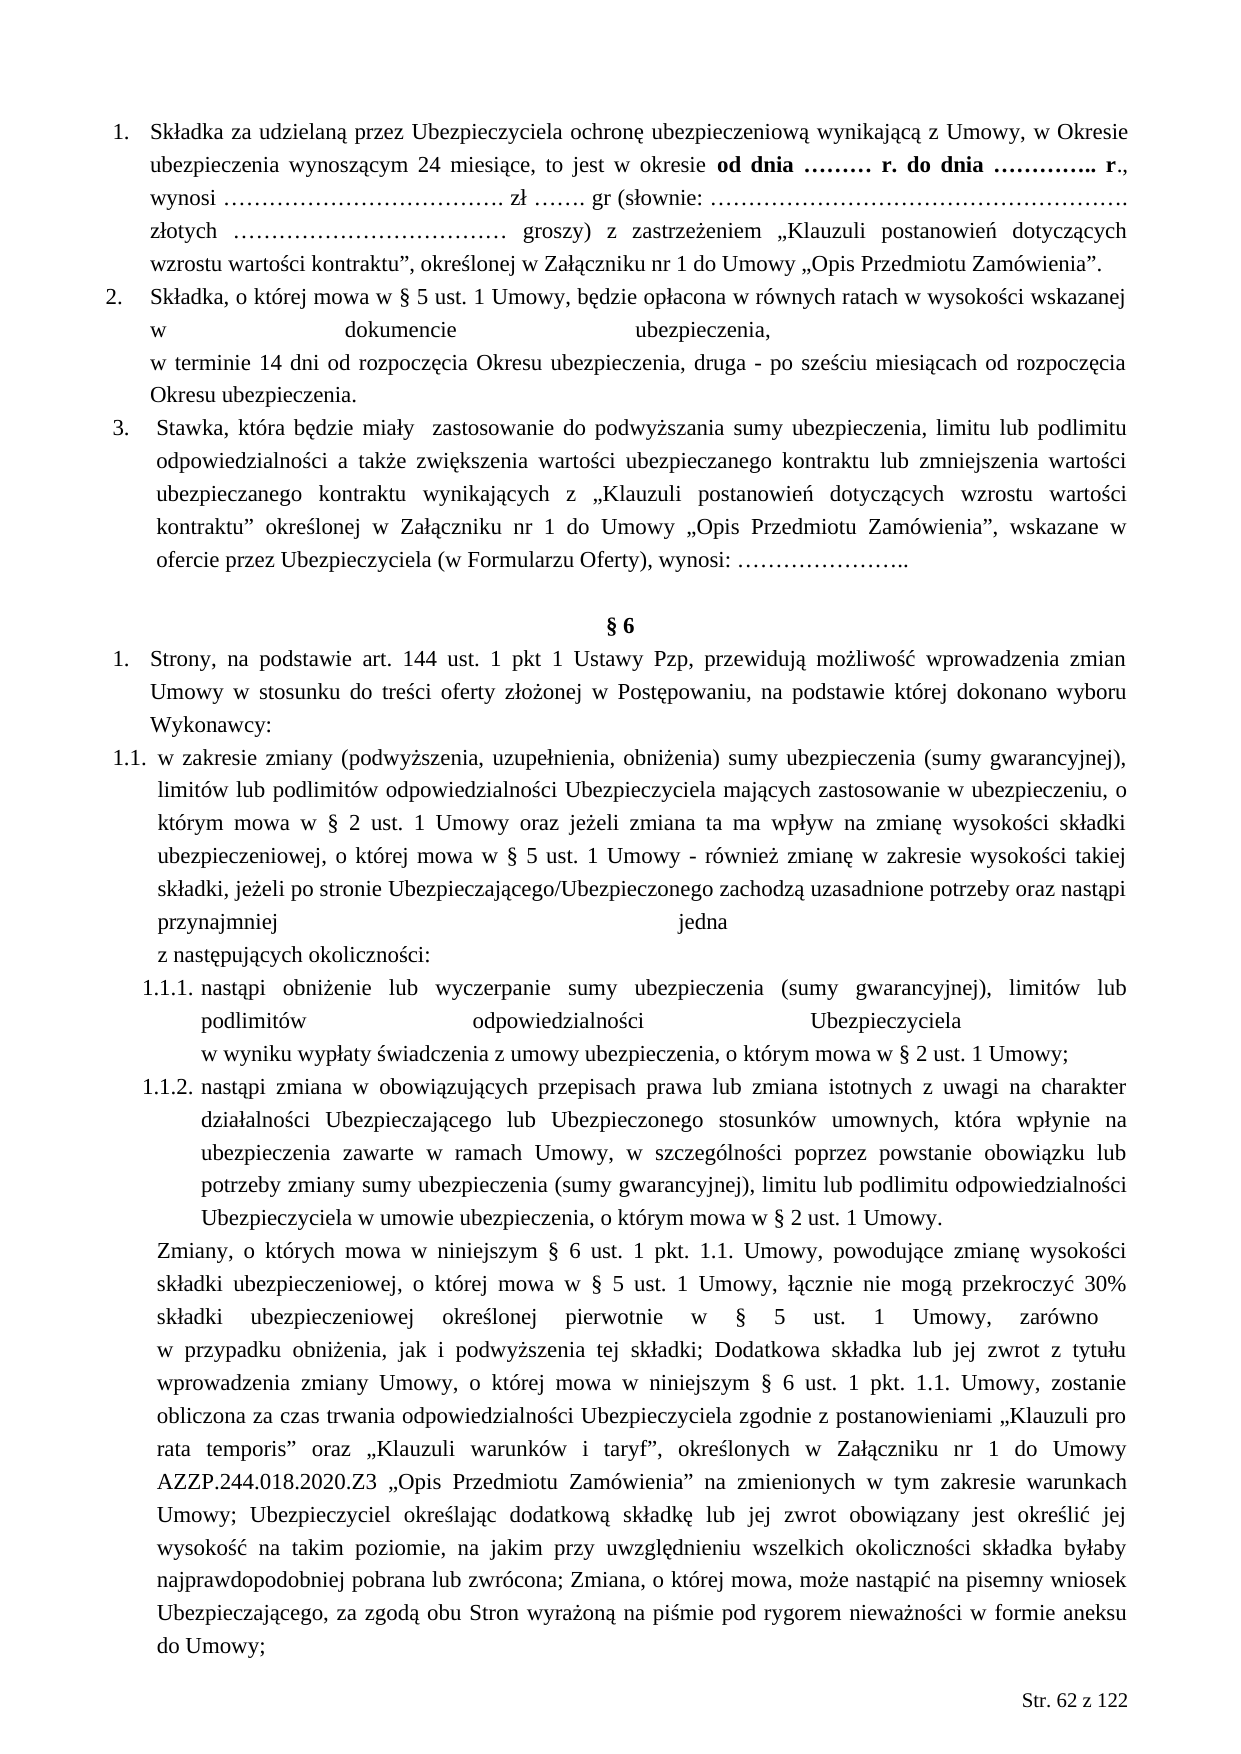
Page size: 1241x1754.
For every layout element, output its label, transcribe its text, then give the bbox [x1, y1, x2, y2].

list Składka, o której mowa w § 5 ust. 1 Umowy, będzie opłacona w równych ratach w wysokości wskazanej w dokumencie ubezpieczenia, w terminie 14 dni od rozpoczęcia Okresu ubezpieczenia, druga - po sześciu miesiącach od rozpoczęcia Okresu ubezpieczenia. [105, 283, 1128, 408]
list Składka za udzielaną przez Ubezpieczyciela ochronę ubezpieczeniową wynikającą z Umowy, w Okresie ubezpieczenia wynoszącym 24 miesiące, to jest w okresie od dnia ……… r. do dnia ………….. r., wynosi ………………………………. zł ……. gr (słownie: ………………………………………………. złotych ……………………………… groszy) z zastrzeżeniem „Klauzuli postanowień dotyczących wzrostu wartości kontraktu”, określonej w Załączniku nr 1 do Umowy „Opis Przedmiotu Zamówienia”. [112, 118, 1128, 276]
text Zmiany, o których mowa w niniejszym § 6 ust. 1 pkt. 1.1. Umowy, powodujące zmianę wysokości składki ubezpieczeniowej, o której mowa w § 5 ust. 1 Umowy, łącznie nie mogą przekroczyć 30% składki ubezpieczeniowej określonej pierwotnie w § 5 ust. 1 Umowy, zarówno w przypadku obniżenia, jak i podwyższenia tej składki; Dodatkowa składka lub jej zwrot z tytułu wprowadzenia zmiany Umowy, o której mowa w niniejszym § 6 ust. 1 pkt. 1.1. Umowy, zostanie obliczona za czas trwania odpowiedzialności Ubezpieczyciela zgodnie z postanowieniami „Klauzuli pro rata temporis” oraz „Klauzuli warunków i taryf”, określonych w Załączniku nr 1 do Umowy AZZP.244.018.2020.Z3 „Opis Przedmiotu Zamówienia” na zmienionych w tym zakresie warunkach Umowy; Ubezpieczyciel określając dodatkową składkę lub jej zwrot obowiązany jest określić jej wysokość na takim poziomie, na jakim przy uwzględnieniu wszelkich okoliczności składka byłaby najprawdopodobniej pobrana lub zwrócona; Zmiana, o której mowa, może nastąpić na pisemny wniosek Ubezpieczającego, za zgodą obu Stron wyrażoną na piśmie pod rygorem nieważności w formie aneksu do Umowy; [112, 1237, 1128, 1659]
text § 6 [112, 612, 1128, 638]
list nastąpi obniżenie lub wyczerpanie sumy ubezpieczenia (sumy gwarancyjnej), limitów lub podlimitów odpowiedzialności Ubezpieczyciela w wyniku wypłaty świadczenia z umowy ubezpieczenia, o którym mowa w § 2 ust. 1 Umowy; [142, 974, 1128, 1066]
list Stawka, która będzie miały zastosowanie do podwyższania sumy ubezpieczenia, limitu lub podlimitu odpowiedzialności a także zwiększenia wartości ubezpieczanego kontraktu lub zmniejszenia wartości ubezpieczanego kontraktu wynikających z „Klauzuli postanowień dotyczących wzrostu wartości kontraktu” określonej w Załączniku nr 1 do Umowy „Opis Przedmiotu Zamówienia”, wskazane w ofercie przez Ubezpieczyciela (w Formularzu Oferty), wynosi: ………………….. [112, 414, 1128, 572]
list nastąpi zmiana w obowiązujących przepisach prawa lub zmiana istotnych z uwagi na charakter działalności Ubezpieczającego lub Ubezpieczonego stosunków umownych, która wpłynie na ubezpieczenia zawarte w ramach Umowy, w szczególności poprzez powstanie obowiązku lub potrzeby zmiany sumy ubezpieczenia (sumy gwarancyjnej), limitu lub podlimitu odpowiedzialności Ubezpieczyciela w umowie ubezpieczenia, o którym mowa w § 2 ust. 1 Umowy. [142, 1073, 1128, 1231]
list Strony, na podstawie art. 144 ust. 1 pkt 1 Ustawy Pzp, przewidują możliwość wprowadzenia zmian Umowy w stosunku do treści oferty złożonej w Postępowaniu, na podstawie której dokonano wyboru Wykonawcy: [112, 645, 1128, 737]
list w zakresie zmiany (podwyższenia, uzupełnienia, obniżenia) sumy ubezpieczenia (sumy gwarancyjnej), limitów lub podlimitów odpowiedzialności Ubezpieczyciela mających zastosowanie w ubezpieczeniu, o którym mowa w § 2 ust. 1 Umowy oraz jeżeli zmiana ta ma wpływ na zmianę wysokości składki ubezpieczeniowej, o której mowa w § 5 ust. 1 Umowy - również zmianę w zakresie wysokości takiej składki, jeżeli po stronie Ubezpieczającego/Ubezpieczonego zachodzą uzasadnione potrzeby oraz nastąpi przynajmniej jedna z następujących okoliczności: [112, 743, 1128, 967]
